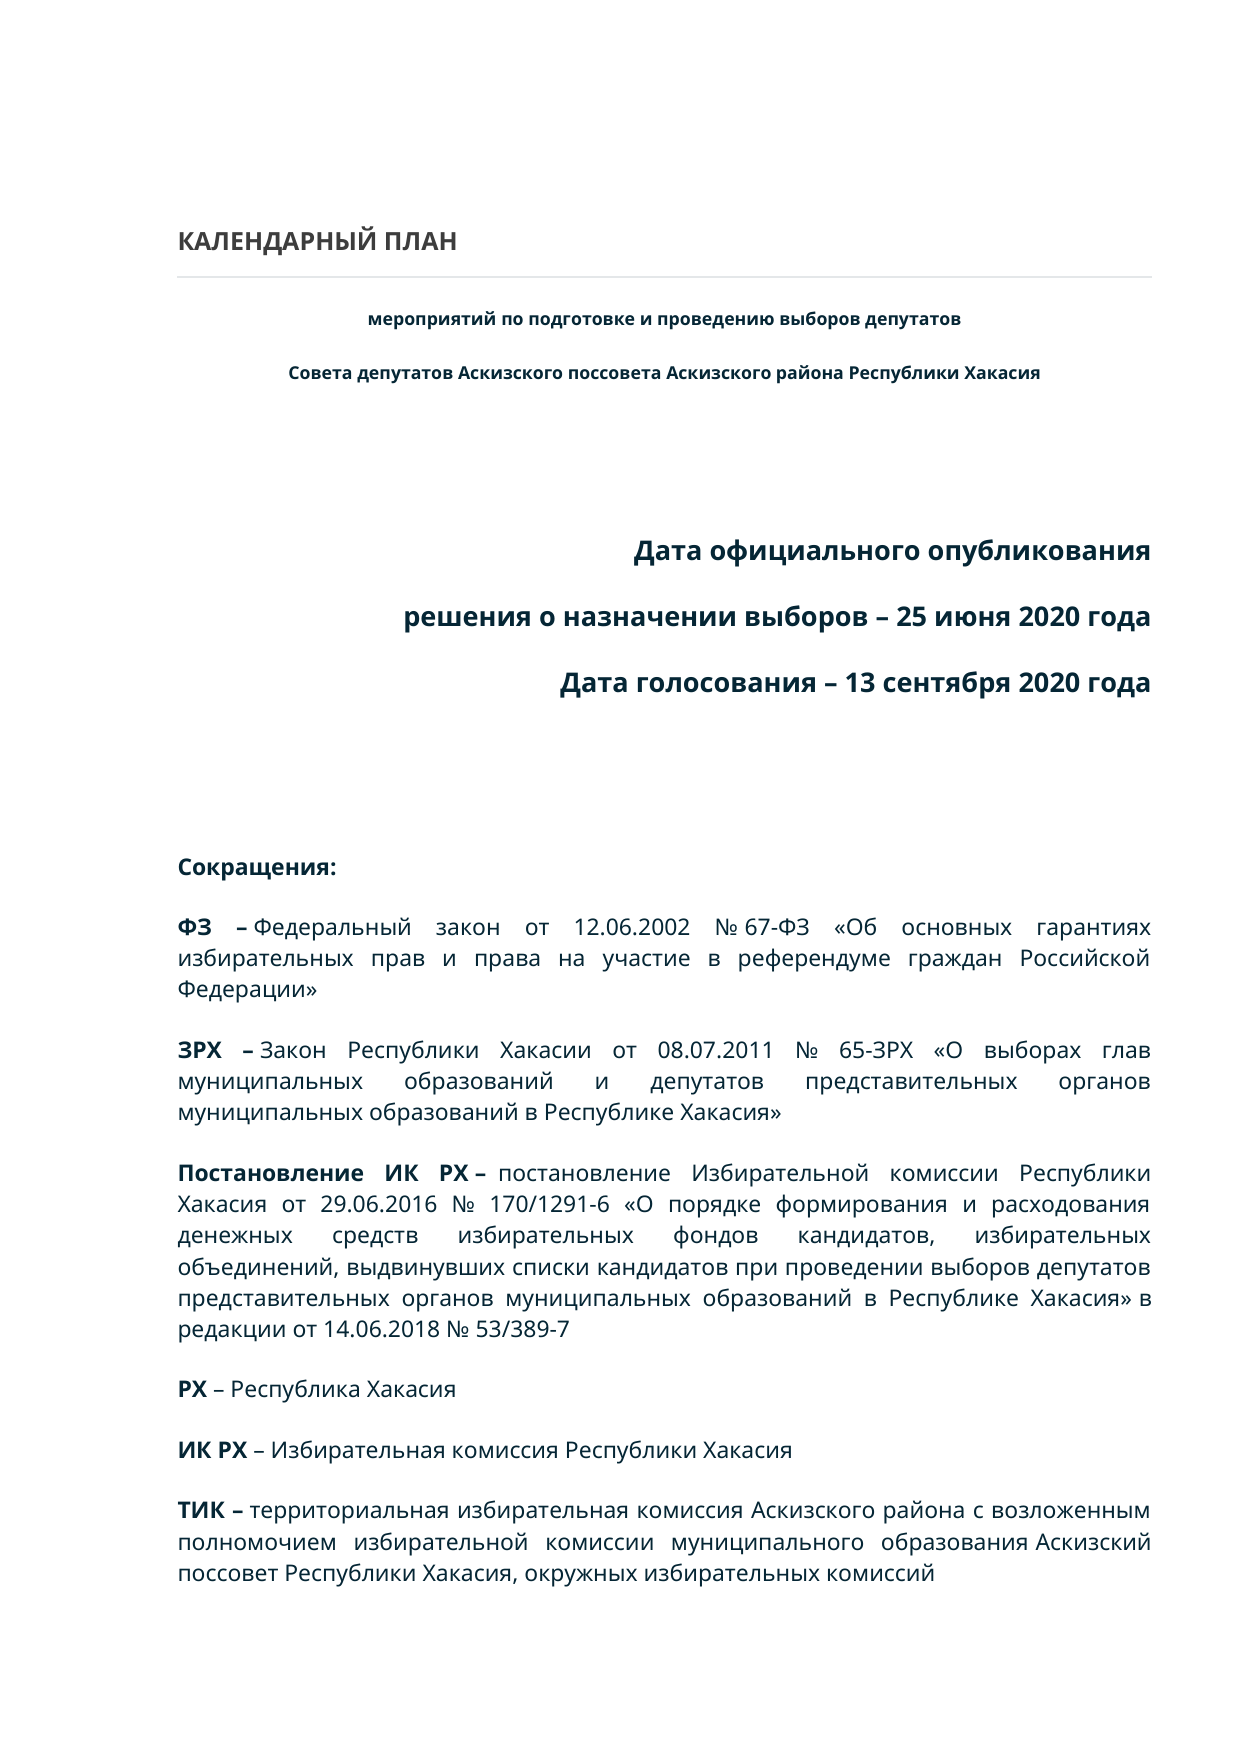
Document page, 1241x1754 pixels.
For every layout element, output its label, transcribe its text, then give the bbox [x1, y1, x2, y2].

text ФЗ – Федеральный закон от 12.06.2002 № 67-ФЗ «Об основных гарантиях избирательных прав и права на участие в референдуме граждан Российской Федерации» [177, 911, 1152, 1004]
text Дата голосования – 13 сентября 2020 года [177, 663, 1152, 700]
text Постановление ИК РХ – постановление Избирательной комиссии Республики Хакасия от 29.06.2016 № 170/1291-6 «О порядке формирования и расходования денежных средств избирательных фондов кандидатов, избирательных объединений, выдвинувших списки кандидатов при проведении выборов депутатов представительных органов муниципальных образований в Республике Хакасия» в редакции от 14.06.2018 № 53/389-7 [177, 1157, 1152, 1344]
text Сокращения: [177, 850, 1152, 882]
text решения о назначении выборов – 25 июня 2020 года [177, 597, 1152, 634]
text РХ – Республика Хакасия [177, 1373, 1152, 1404]
text мероприятий по подготовке и проведению выборов депутатов [177, 307, 1152, 331]
text Дата официального опубликования [177, 531, 1152, 568]
text КАЛЕНДАРНЫЙ ПЛАН [177, 223, 1152, 276]
text ТИК – территориальная избирательная комиссия Аскизского района с возложенным полномочием избирательной комиссии муниципального образования Аскизский поссовет Республики Хакасия, окружных избирательных комиссий [177, 1494, 1152, 1588]
text Совета депутатов Аскизского поссовета Аскизского района Республики Хакасия [177, 360, 1152, 384]
text ИК РХ – Избирательная комиссия Республики Хакасия [177, 1434, 1152, 1465]
text ЗРХ – Закон Республики Хакасии от 08.07.2011 № 65-ЗРХ «О выборах глав муниципальных образований и депутатов представительных органов муниципальных образований в Республике Хакасия» [177, 1034, 1152, 1127]
